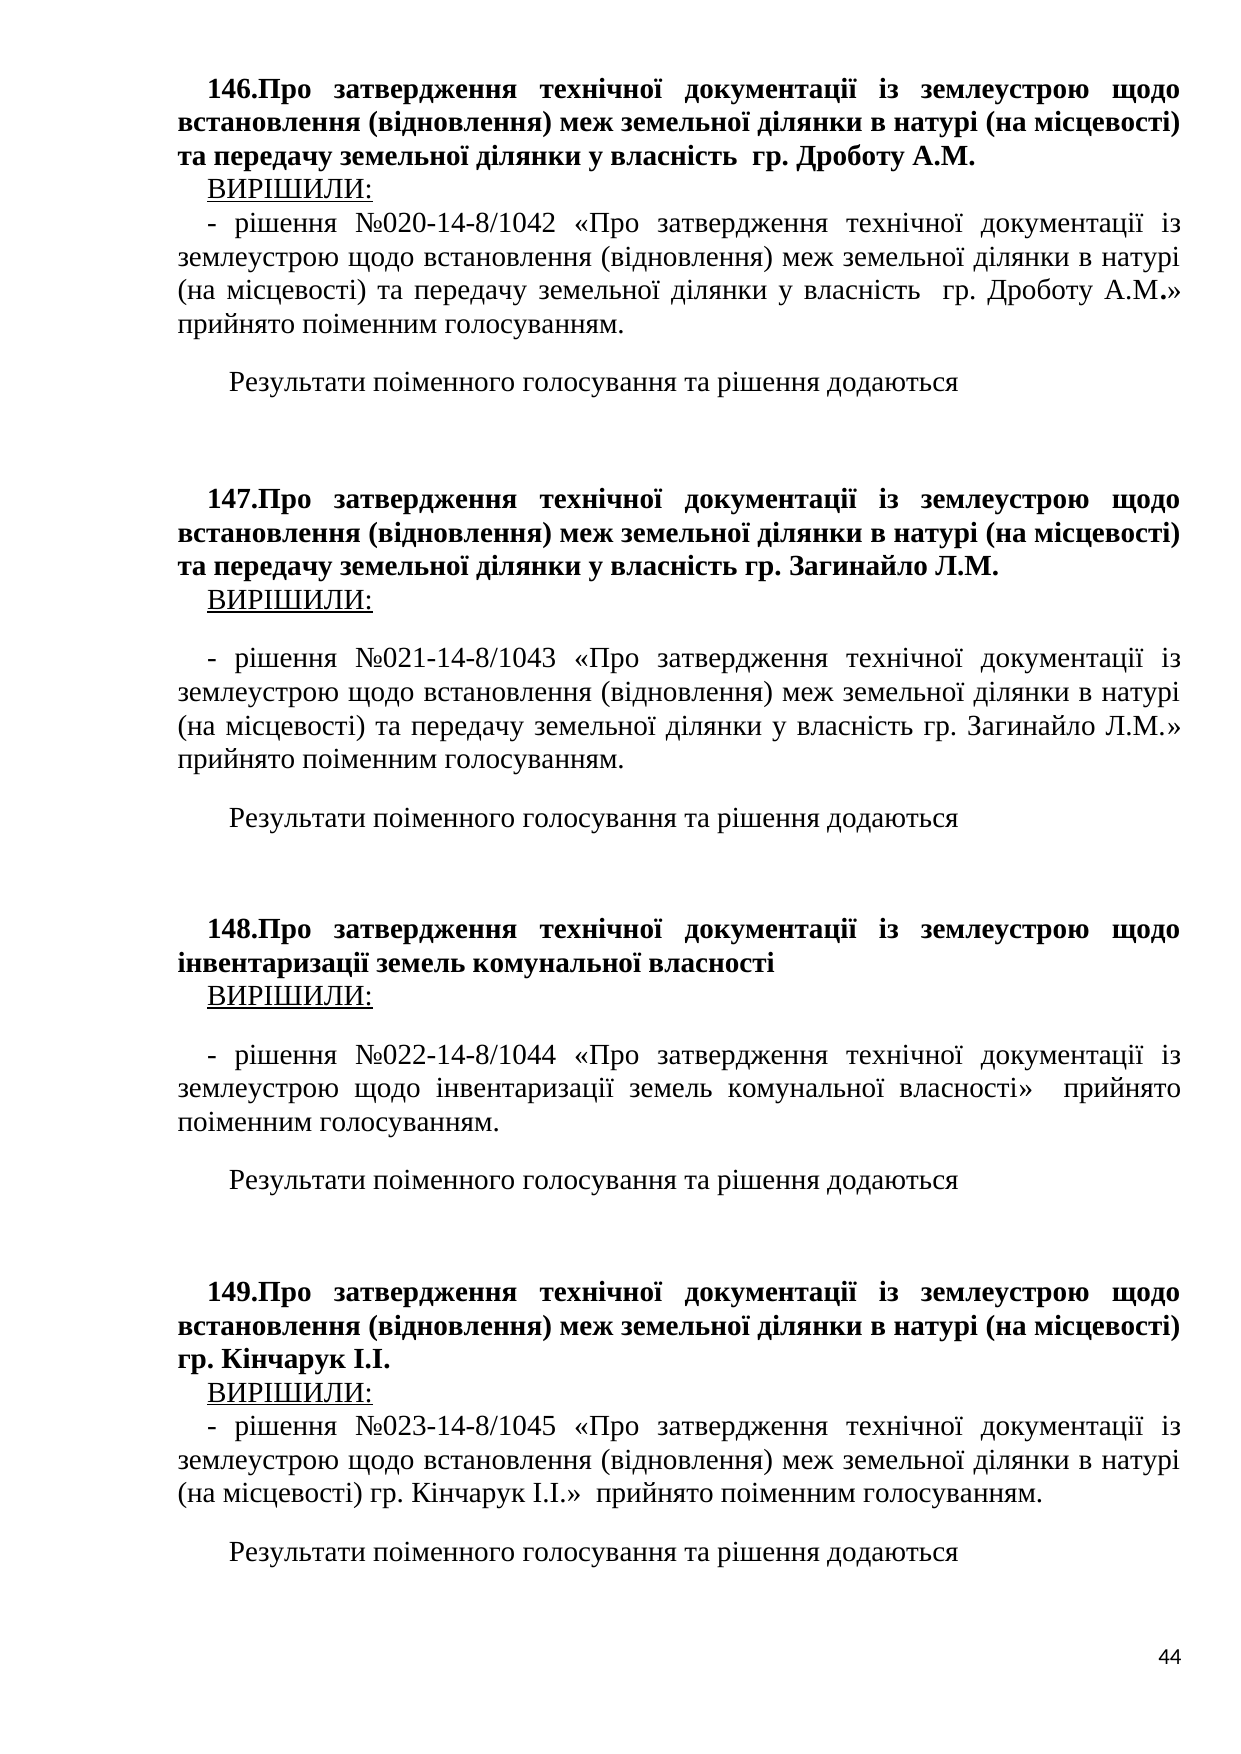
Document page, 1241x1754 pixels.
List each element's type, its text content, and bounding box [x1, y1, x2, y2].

text ВИРІШИЛИ: [177, 582, 1181, 616]
text - рішення №020-14-8/1042 «Про затвердження технічної документації із землеустрою щодо встановлення (відновлення) меж земельної ділянки в натурі (на місцевості) та передачу земельної ділянки у власність гр. Дроботу А.М.» прийнято поіменним голосуванням. [177, 205, 1181, 339]
text 147.Про затвердження технічної документації із землеустрою щодо встановлення (відновлення) меж земельної ділянки в натурі (на місцевості) та передачу земельної ділянки у власність гр. Загинайло Л.М. [177, 481, 1181, 582]
text 149.Про затвердження технічної документації із землеустрою щодо встановлення (відновлення) меж земельної ділянки в натурі (на місцевості) гр. Кінчарук І.І. [177, 1274, 1181, 1375]
text - рішення №023-14-8/1045 «Про затвердження технічної документації із землеустрою щодо встановлення (відновлення) меж земельної ділянки в натурі (на місцевості) гр. Кінчарук І.І.» прийнято поіменним голосуванням. [177, 1408, 1181, 1509]
text Результати поіменного голосування та рішення додаються [177, 1162, 1181, 1196]
text 148.Про затвердження технічної документації із землеустрою щодо інвентаризації земель комунальної власності [177, 911, 1181, 978]
text - рішення №021-14-8/1043 «Про затвердження технічної документації із землеустрою щодо встановлення (відновлення) меж земельної ділянки в натурі (на місцевості) та передачу земельної ділянки у власність гр. Загинайло Л.М.» прийнято поіменним голосуванням. [177, 641, 1181, 775]
text Результати поіменного голосування та рішення додаються [177, 800, 1181, 833]
text ВИРІШИЛИ: [177, 172, 1181, 205]
text - рішення №022-14-8/1044 «Про затвердження технічної документації із землеустрою щодо інвентаризації земель комунальної власності» прийнято поіменним голосуванням. [177, 1037, 1181, 1137]
text ВИРІШИЛИ: [177, 1375, 1181, 1408]
text ВИРІШИЛИ: [177, 978, 1181, 1012]
text 146.Про затвердження технічної документації із землеустрою щодо встановлення (відновлення) меж земельної ділянки в натурі (на місцевості) та передачу земельної ділянки у власність гр. Дроботу А.М. [177, 71, 1181, 172]
text Результати поіменного голосування та рішення додаються [177, 1534, 1181, 1567]
text Результати поіменного голосування та рішення додаються [177, 364, 1181, 398]
